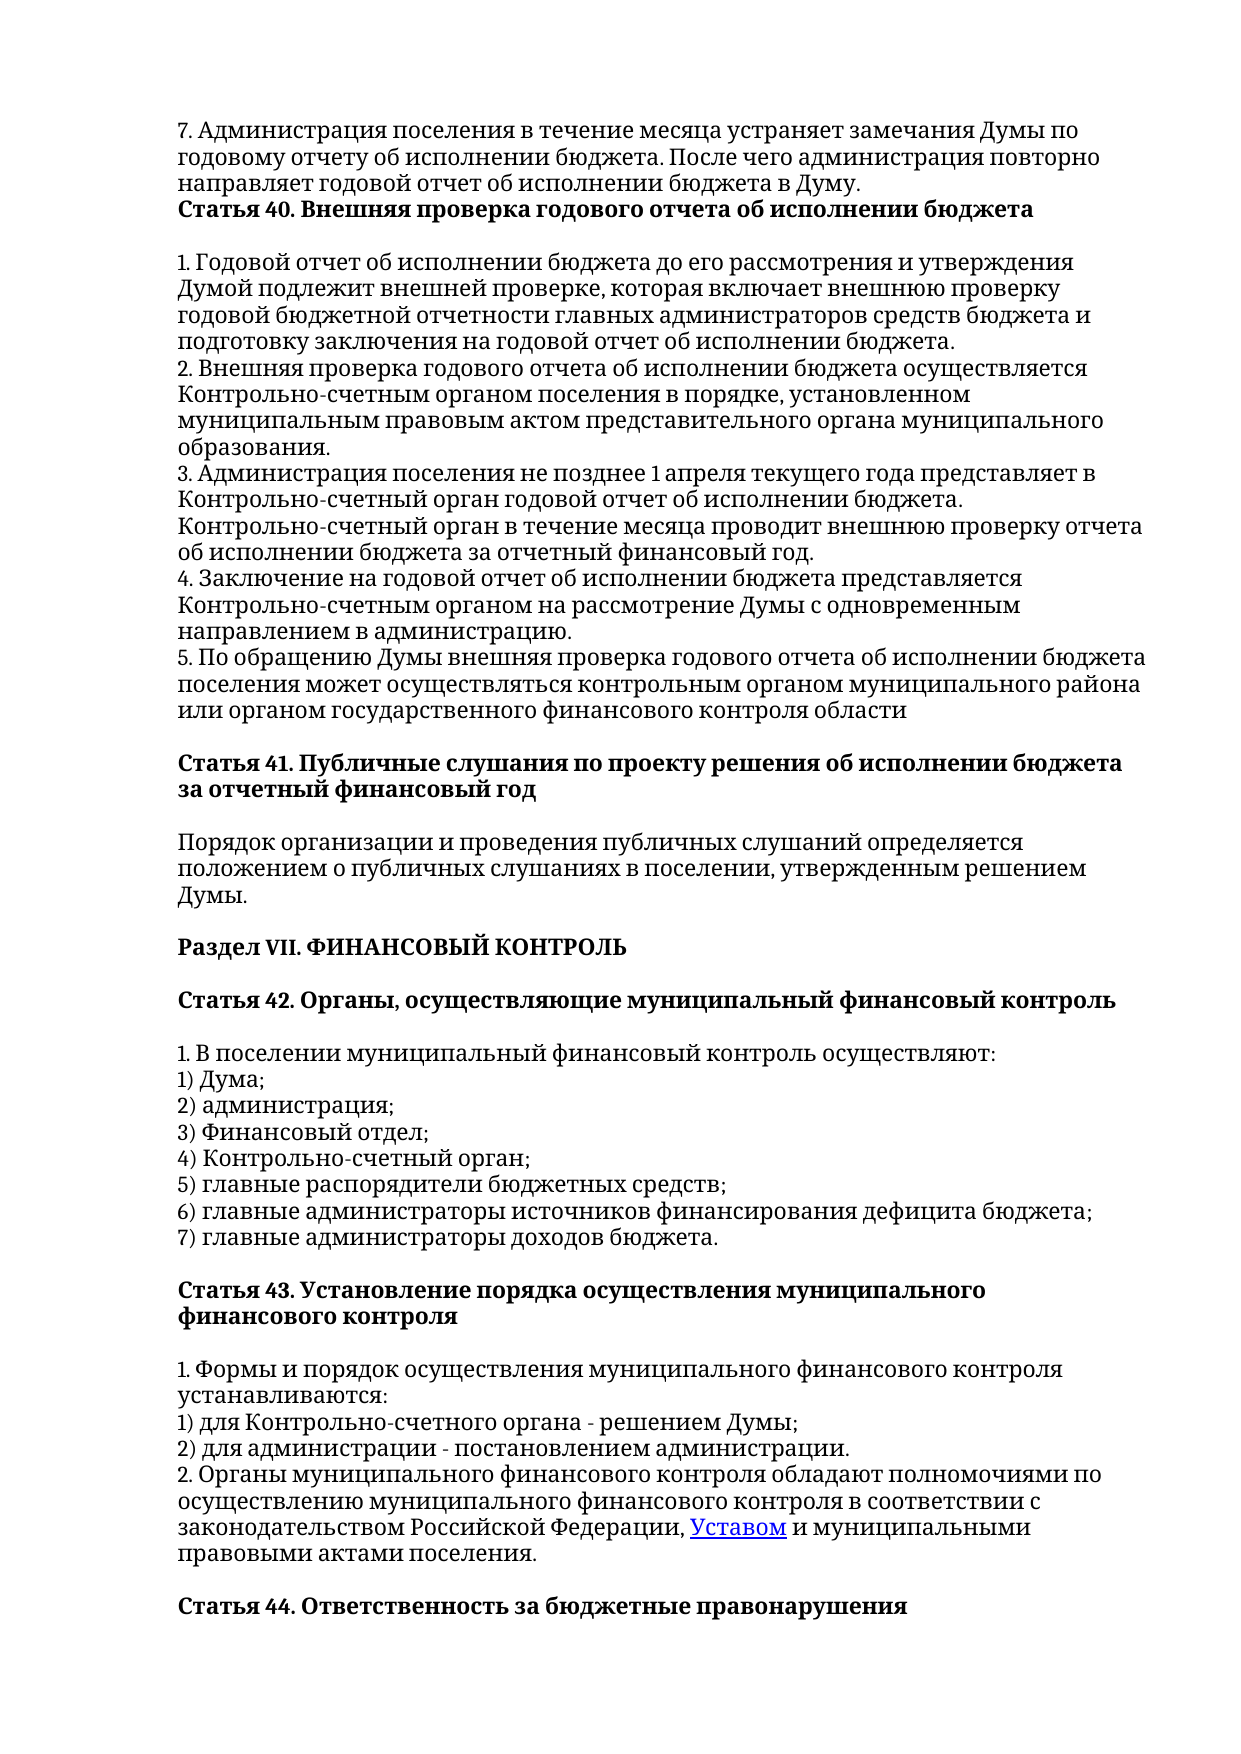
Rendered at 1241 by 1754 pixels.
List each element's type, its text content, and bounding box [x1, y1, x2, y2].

text 4. Заключение на годовой отчет об исполнении бюджета представляется Контрольно-счетным органом на рассмотрение Думы с одновременным направлением в администрацию. [177, 566, 1152, 645]
text 5. По обращению Думы внешняя проверка годового отчета об исполнении бюджета поселения может осуществляться контрольным органом муниципального района или органом государственного финансового контроля области [177, 645, 1152, 724]
text 2) для администрации - постановлением администрации. [177, 1436, 1152, 1462]
text Статья 41. Публичные слушания по проекту решения об исполнении бюджета за отчетный финансовый год [177, 751, 1152, 803]
text 2. Внешняя проверка годового отчета об исполнении бюджета осуществляется Контрольно-счетным органом поселения в порядке, установленном муниципальным правовым актом представительного органа муниципального образования. [177, 355, 1152, 461]
text Статья 43. Установление порядка осуществления муниципального финансового контроля [177, 1278, 1152, 1330]
text 2. Органы муниципального финансового контроля обладают полномочиями по осуществлению муниципального финансового контроля в соответствии с законодательством Российской Федерации, Уставом и муниципальными правовыми актами поселения. [177, 1462, 1152, 1568]
text 2) администрация; [177, 1093, 1152, 1119]
text Статья 44. Ответственность за бюджетные правонарушения [177, 1594, 1152, 1620]
text Порядок организации и проведения публичных слушаний определяется положением о публичных слушаниях в поселении, утвержденным решением Думы. [177, 830, 1152, 909]
text 3. Администрация поселения не позднее 1 апреля текущего года представляет в Контрольно-счетный орган годовой отчет об исполнении бюджета. [177, 461, 1152, 513]
text 1) Дума; [177, 1067, 1152, 1093]
text 7) главные администраторы доходов бюджета. [177, 1225, 1152, 1251]
text 6) главные администраторы источников финансирования дефицита бюджета; [177, 1199, 1152, 1225]
text 1. Формы и порядок осуществления муниципального финансового контроля устанавливаются: [177, 1357, 1152, 1409]
text Контрольно-счетный орган в течение месяца проводит внешнюю проверку отчета об исполнении бюджета за отчетный финансовый год. [177, 513, 1152, 566]
text 5) главные распорядители бюджетных средств; [177, 1172, 1152, 1199]
text 1) для Контрольно-счетного органа - решением Думы; [177, 1409, 1152, 1436]
text Статья 40. Внешняя проверка годового отчета об исполнении бюджета [177, 197, 1152, 223]
text 1. Годовой отчет об исполнении бюджета до его рассмотрения и утверждения Думой подлежит внешней проверке, которая включает внешнюю проверку годовой бюджетной отчетности главных администраторов средств бюджета и подготовку заключения на годовой отчет об исполнении бюджета. [177, 250, 1152, 355]
text 1. В поселении муниципальный финансовый контроль осуществляют: [177, 1041, 1152, 1067]
text 4) Контрольно-счетный орган; [177, 1146, 1152, 1172]
text Статья 42. Органы, осуществляющие муниципальный финансовый контроль [177, 988, 1152, 1014]
text 3) Финансовый отдел; [177, 1119, 1152, 1146]
text Раздел VII. ФИНАНСОВЫЙ КОНТРОЛЬ [177, 935, 1152, 961]
text 7. Администрация поселения в течение месяца устраняет замечания Думы по годовому отчету об исполнении бюджета. После чего администрация повторно направляет годовой отчет об исполнении бюджета в Думу. [177, 118, 1152, 197]
